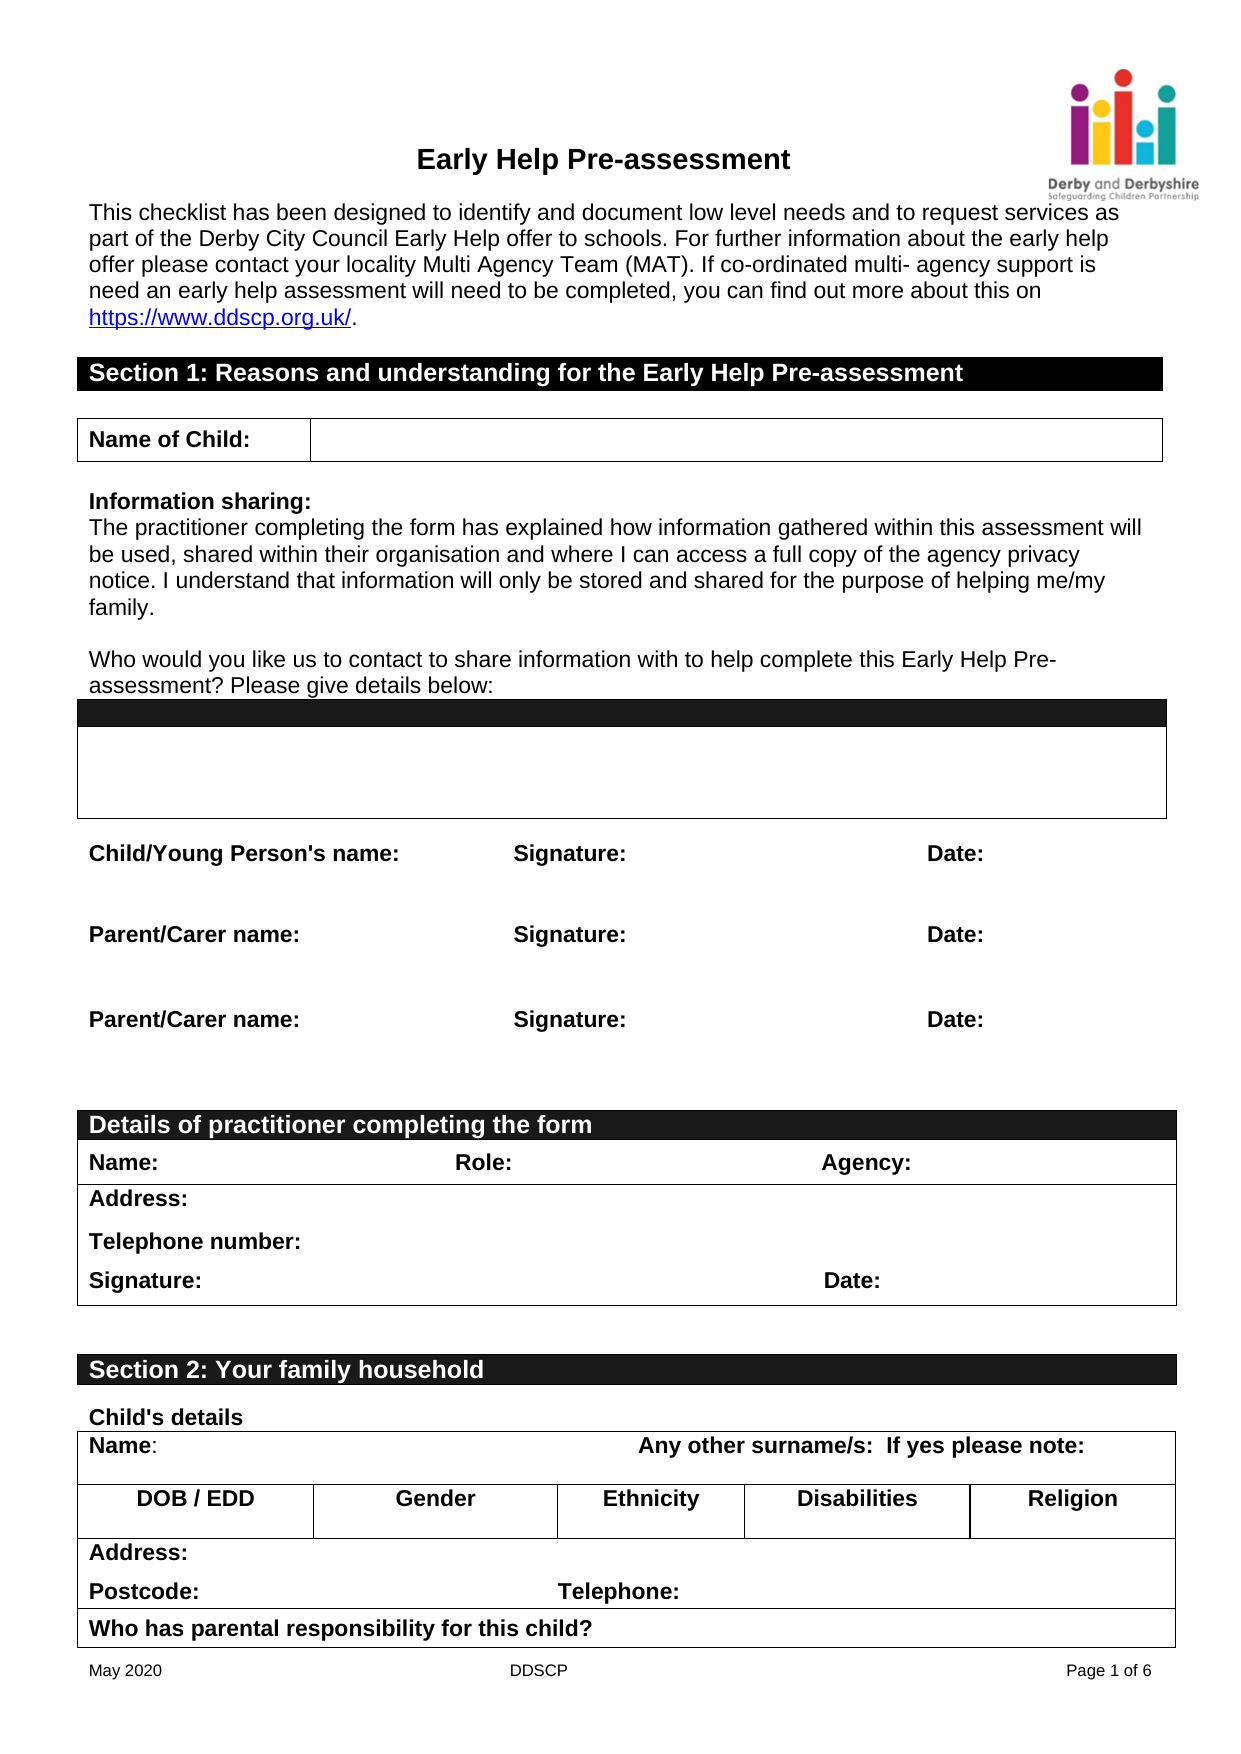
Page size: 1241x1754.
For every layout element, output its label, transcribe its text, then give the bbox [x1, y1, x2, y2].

table_cell Name: [78, 1140, 444, 1184]
table_cell Signature: [78, 1255, 812, 1305]
table_cell Date: [916, 1006, 1163, 1083]
table_cell Religion [971, 1485, 1175, 1538]
table_cell Agency: [810, 1140, 1176, 1184]
table_cell Address: [78, 1539, 1175, 1578]
picture [1048, 69, 1199, 201]
table_header Date: [916, 840, 1163, 921]
table_cell Telephone: [546, 1578, 1175, 1608]
table_cell Signature: [502, 921, 916, 1006]
table_cell Gender [314, 1485, 557, 1538]
table_cell Telephone number: [78, 1228, 1176, 1254]
table_cell Postcode: [78, 1578, 546, 1608]
text Child's details [89, 1404, 1152, 1431]
table_cell Who has parental responsibility for this child? [78, 1609, 1175, 1647]
text Information sharing: [89, 488, 1152, 514]
table_cell Address: [78, 1185, 1176, 1228]
table_header Section 2: Your family household [78, 1355, 1176, 1384]
table_cell Signature: [502, 1006, 916, 1083]
table_cell Date: [916, 921, 1163, 1006]
table_header [78, 700, 1166, 726]
table_cell Disabilities [745, 1485, 969, 1538]
table_cell Role: [444, 1140, 810, 1184]
table_cell Ethnicity [558, 1485, 744, 1538]
table_header Name: [78, 1432, 627, 1484]
table_cell Parent/Carer name: [78, 921, 502, 1006]
table_cell [78, 727, 1166, 817]
table_header [311, 419, 1162, 461]
table_header Any other surname/s: If yes please note: [627, 1432, 1175, 1484]
table_cell Parent/Carer name: [78, 1006, 502, 1083]
table_header Details of practitioner completing the form [78, 1111, 1176, 1139]
table_header Child/Young Person's name: [78, 840, 502, 921]
text Who would you like us to contact to share information with to help complete this Early Help Pre- assessment? Please give details below: [89, 646, 1152, 699]
table_header Signature: [502, 840, 916, 921]
table_cell Date: [812, 1255, 1176, 1305]
table_cell DOB / EDD [78, 1485, 313, 1538]
table_header Section 1: Reasons and understanding for the Early Help Pre-assessment [78, 358, 1162, 390]
text The practitioner completing the form has explained how information gathered within this assessment will be used, shared within their organisation and where I can access a full copy of the agency privacy notice. I understand that information will only be stored and shared for the purpose of helping me/my family. [89, 514, 1152, 620]
table_header Name of Child: [78, 419, 310, 461]
text This checklist has been designed to identify and document low level needs and to request services as part of the Derby City Council Early Help offer to schools. For further information about the early help offer please contact your locality Multi Agency Team (MAT). If co-ordinated multi- agency support is need an early help assessment will need to be completed, you can find out more about this on https://www.ddscp.org.uk/. [89, 198, 1152, 330]
